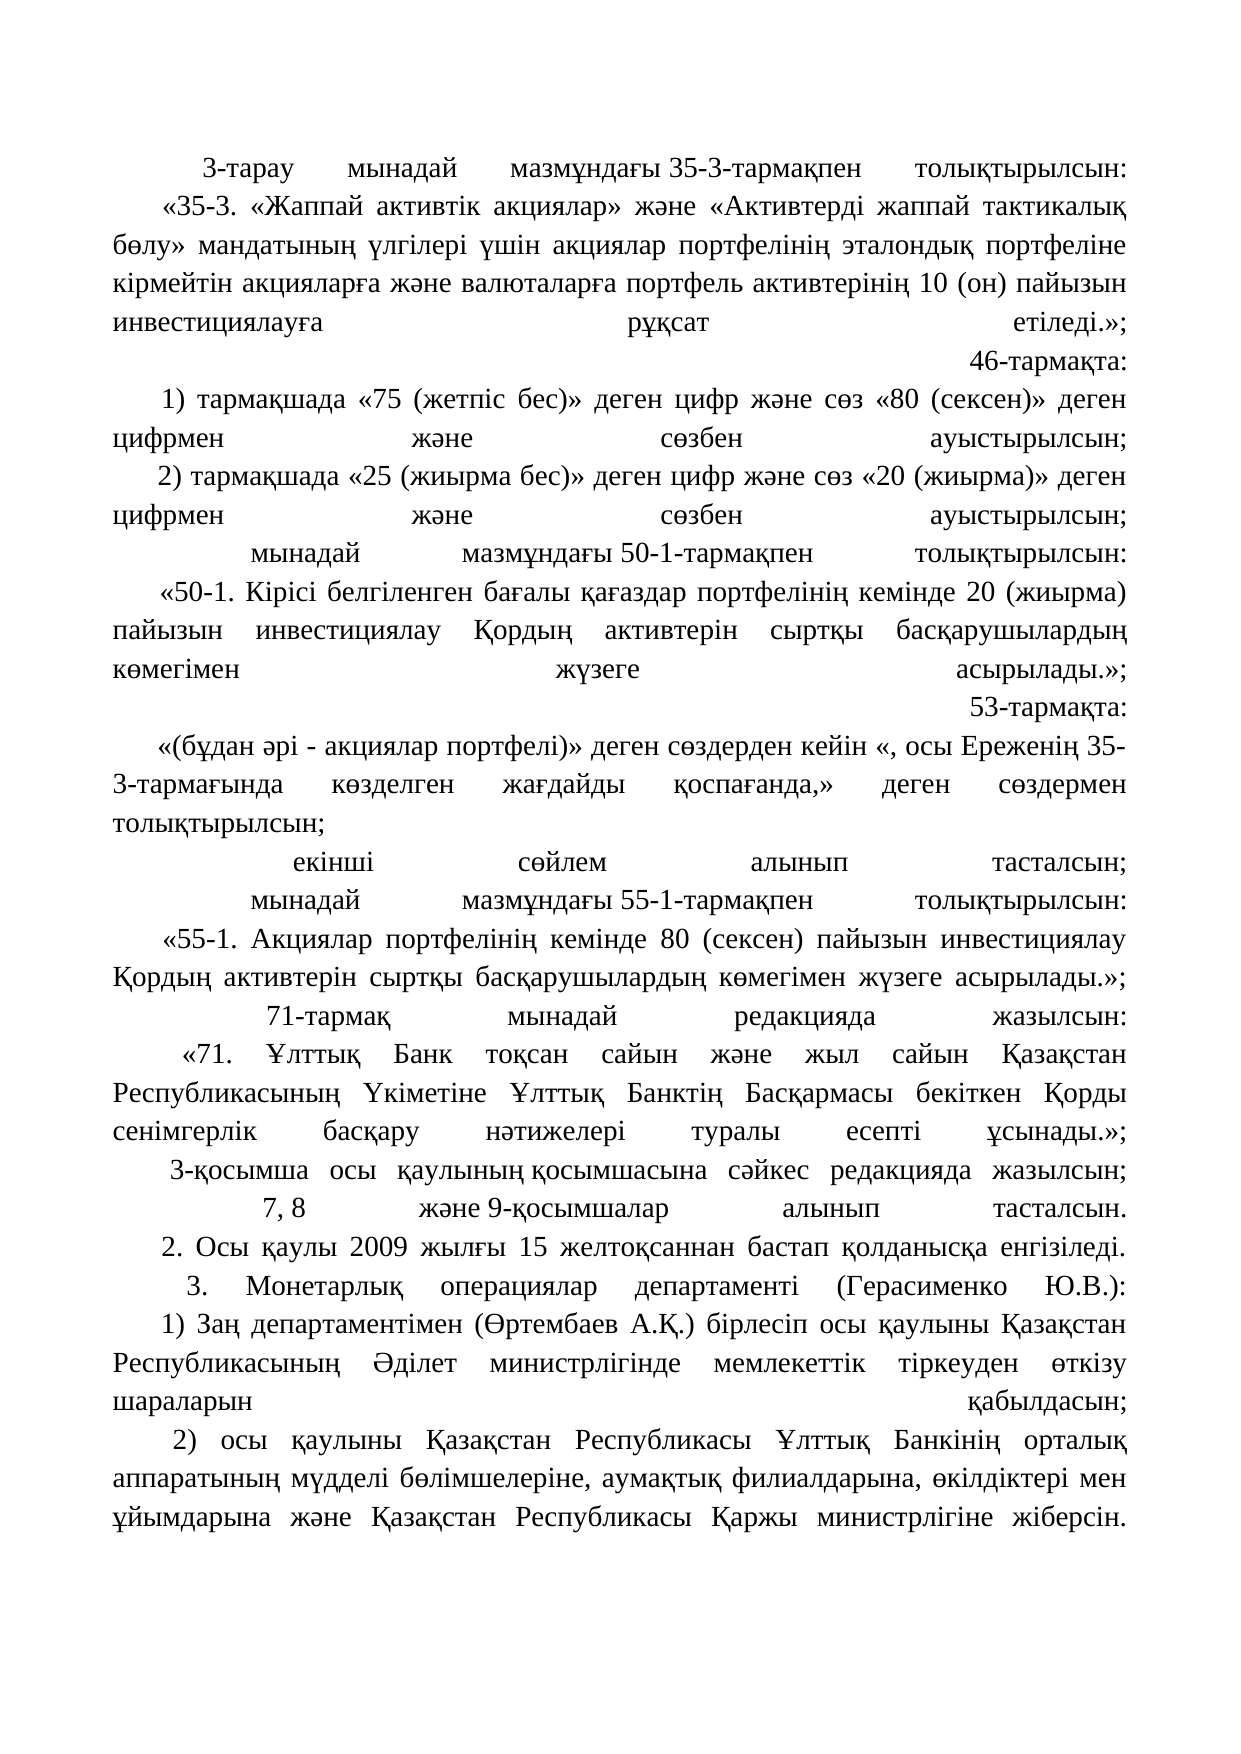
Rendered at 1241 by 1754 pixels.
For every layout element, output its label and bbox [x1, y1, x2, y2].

text [112, 150, 1128, 1532]
